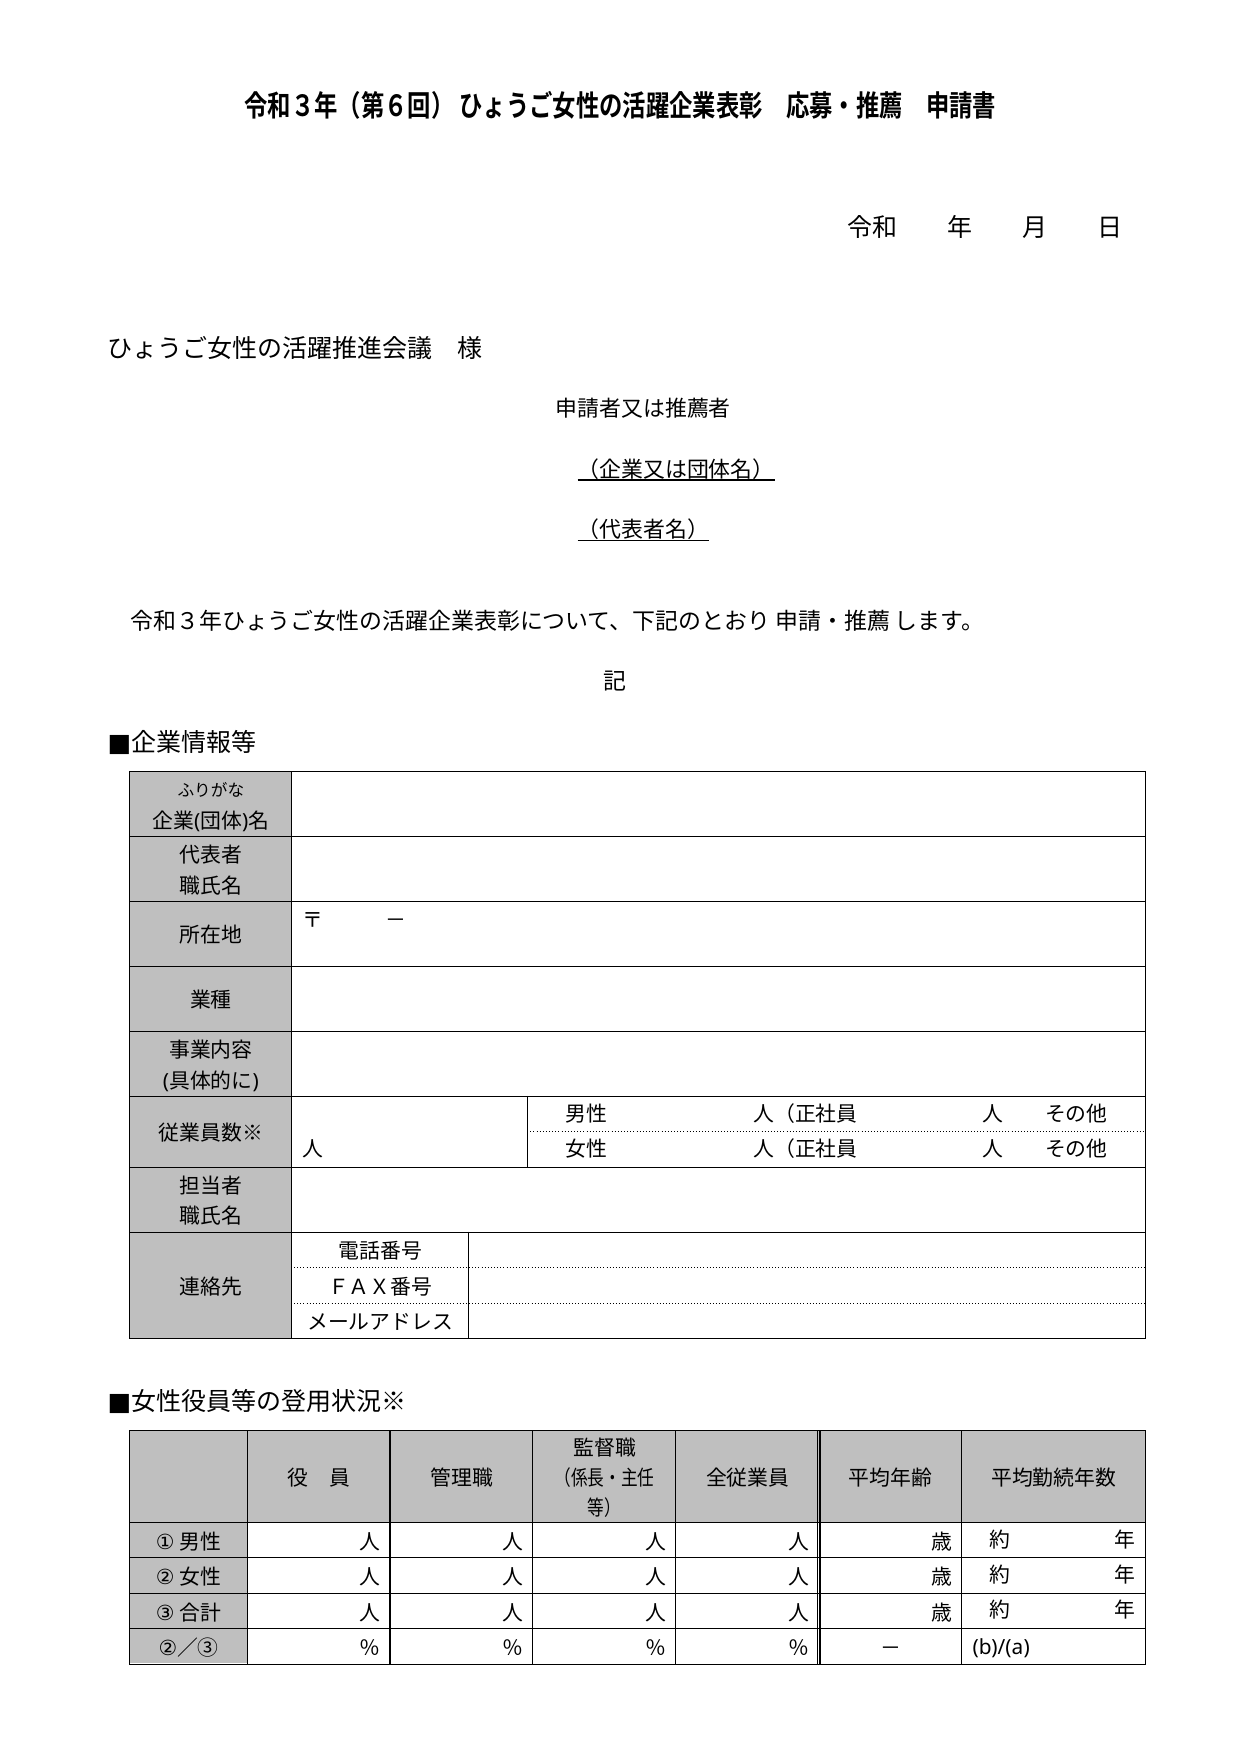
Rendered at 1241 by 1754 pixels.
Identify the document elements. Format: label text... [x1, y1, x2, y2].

table_cell 人 [391, 1523, 532, 1557]
table_cell [469, 1267, 1145, 1302]
table_cell ％ [533, 1629, 675, 1663]
table_header 全従業員 [676, 1431, 817, 1522]
table_header 平均年齢 [821, 1431, 961, 1522]
table_cell 女性 人（正社員 人 その他 人） [528, 1131, 1145, 1167]
text ■企業情報等 [107, 710, 1122, 771]
text 令和３年（第６回） ひょうご女性の活躍企業表彰 応募・推薦 申請書 [118, 74, 1122, 134]
table_cell 約 年 (b) [962, 1558, 1145, 1593]
table_cell [292, 837, 1145, 901]
table_cell 人 [533, 1558, 675, 1593]
table_cell [469, 1233, 1145, 1267]
text 令和 年 月 日 [107, 195, 1122, 256]
table_cell 電話番号 [292, 1233, 468, 1267]
table_cell [469, 1303, 1145, 1338]
table_cell 代表者 職氏名 [130, 837, 291, 901]
table_cell 人 [676, 1558, 817, 1593]
table_cell 人 [248, 1523, 389, 1557]
table_cell 業種 [130, 967, 291, 1031]
table_header 監督職 （係長・主任等） [533, 1431, 675, 1522]
table_cell 歳 [821, 1594, 961, 1628]
table_cell 人 [248, 1594, 389, 1628]
text ■女性役員等の登用状況※ [107, 1369, 1122, 1430]
table_cell (b)/(a) [962, 1629, 1145, 1663]
table_cell 約 年 (a) [962, 1523, 1145, 1557]
table_header [130, 1431, 247, 1522]
text （企業又は団体名） [556, 437, 1155, 498]
table_cell 担当者 職氏名 [130, 1168, 291, 1232]
table_cell 人 [292, 1097, 527, 1167]
table_cell 歳 [821, 1523, 961, 1557]
text 申請者又は推薦者 [556, 377, 1122, 437]
table_header 役 員 [248, 1431, 389, 1522]
table_cell 事業内容 (具体的に) [130, 1032, 291, 1096]
table_cell 人 [676, 1523, 817, 1557]
table_cell 連絡先 [130, 1233, 291, 1338]
table_cell 〒 － [292, 902, 1145, 966]
table_header [292, 772, 1145, 836]
table_cell ② 女性 [130, 1558, 247, 1593]
table_cell ％ [676, 1629, 817, 1663]
table_cell － [821, 1629, 961, 1663]
text 記 [107, 649, 1122, 710]
table_header 平均勤続年数 [962, 1431, 1145, 1522]
table_cell 人 [676, 1594, 817, 1628]
table_cell [292, 967, 1145, 1031]
table_cell 人 [533, 1523, 675, 1557]
table_cell 約 年 (c) [962, 1594, 1145, 1628]
table_cell ％ [248, 1629, 389, 1663]
table_cell [292, 1032, 1145, 1096]
table_header 管理職 [391, 1431, 532, 1522]
table_cell 従業員数※ [130, 1097, 291, 1167]
table_cell ＦＡＸ番号 [292, 1267, 468, 1302]
table_cell ③ 合計 [130, 1594, 247, 1628]
table_cell 人 [248, 1558, 389, 1593]
table_cell メールアドレス [292, 1303, 468, 1338]
table_header ふりがな 企業(団体)名 [130, 772, 291, 836]
table_cell 人 [391, 1594, 532, 1628]
table_cell 所在地 [130, 902, 291, 966]
table_cell 歳 [821, 1558, 961, 1593]
text （代表者名） [556, 498, 1155, 559]
table_cell 人 [391, 1558, 532, 1593]
table_cell ％ [391, 1629, 532, 1663]
table_cell ②／③ [130, 1629, 247, 1663]
table_cell ① 男性 [130, 1523, 247, 1557]
text ひょうご女性の活躍推進会議 様 [107, 316, 1122, 377]
table_cell [292, 1168, 1145, 1232]
table_cell 人 [533, 1594, 675, 1628]
text 令和３年ひょうご女性の活躍企業表彰について、下記のとおり 申請・推薦 します。 [107, 589, 1122, 649]
table_cell 男性 人（正社員 人 その他 人） [528, 1097, 1145, 1131]
